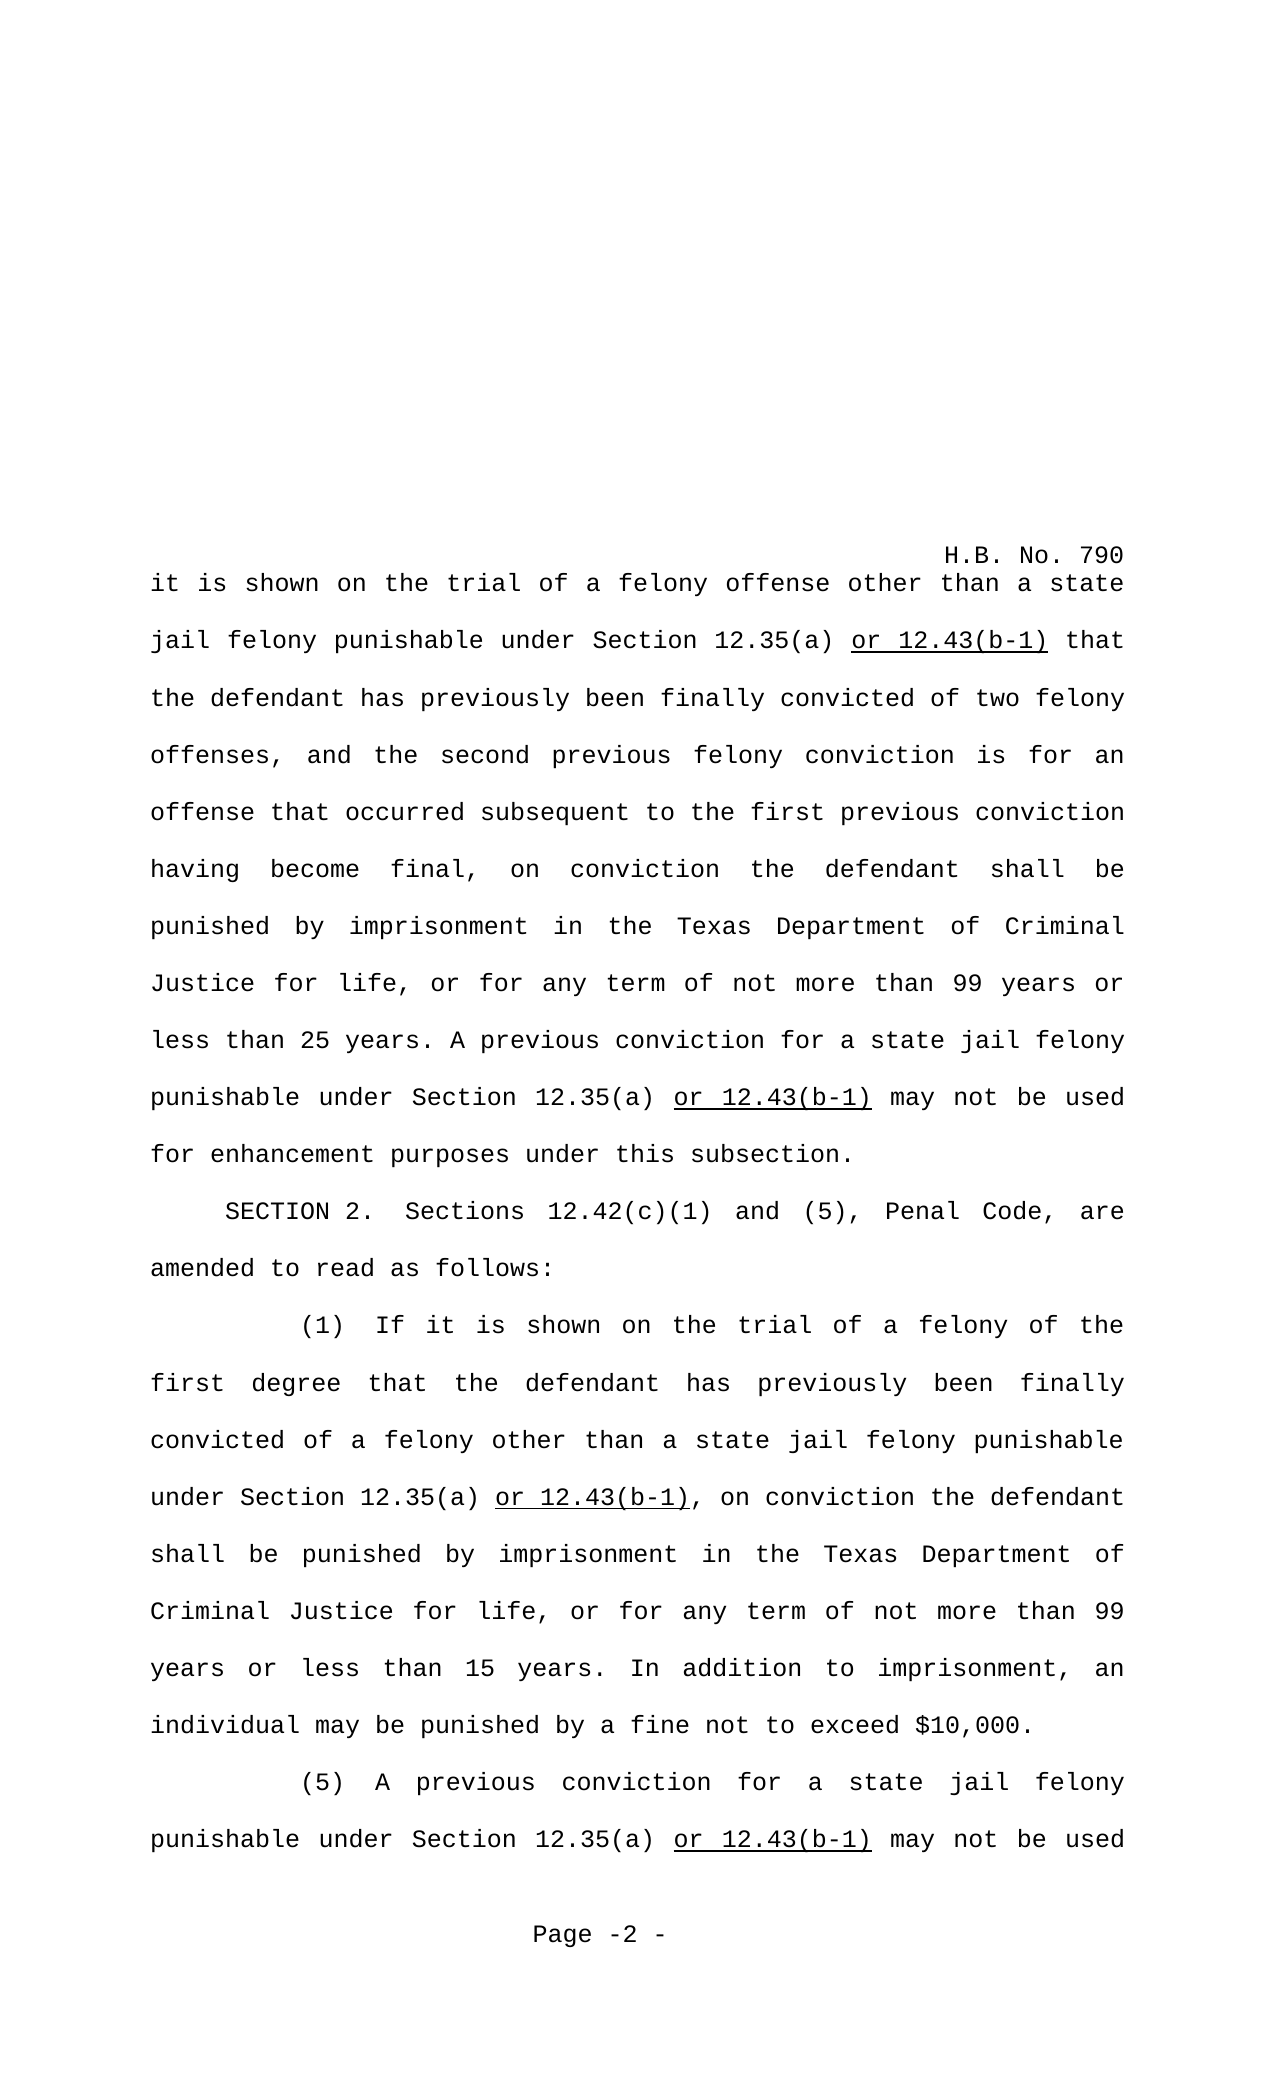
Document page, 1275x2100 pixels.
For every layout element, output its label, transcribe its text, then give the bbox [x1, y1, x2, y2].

text SECTION 2. Sections 12.42(c)(1) and (5), Penal Code, are amended to read as follows: [150, 1199, 1125, 1284]
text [150, 571, 1125, 1170]
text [150, 1769, 1125, 1855]
text (1) If it is shown on the trial of a felony of the first degree that the defendant has previously been finally convicted of a felony other than a state jail felony punishable under Section 12.35(a) or 12.43(b-1), on conviction the defendant shall be punished by imprisonment in the Texas Department of Criminal Justice for life, or for any term of not more than 99 years or less than 15 years. In addition to imprisonment, an individual may be punished by a fine not to exceed $10,000. [150, 1313, 1125, 1741]
